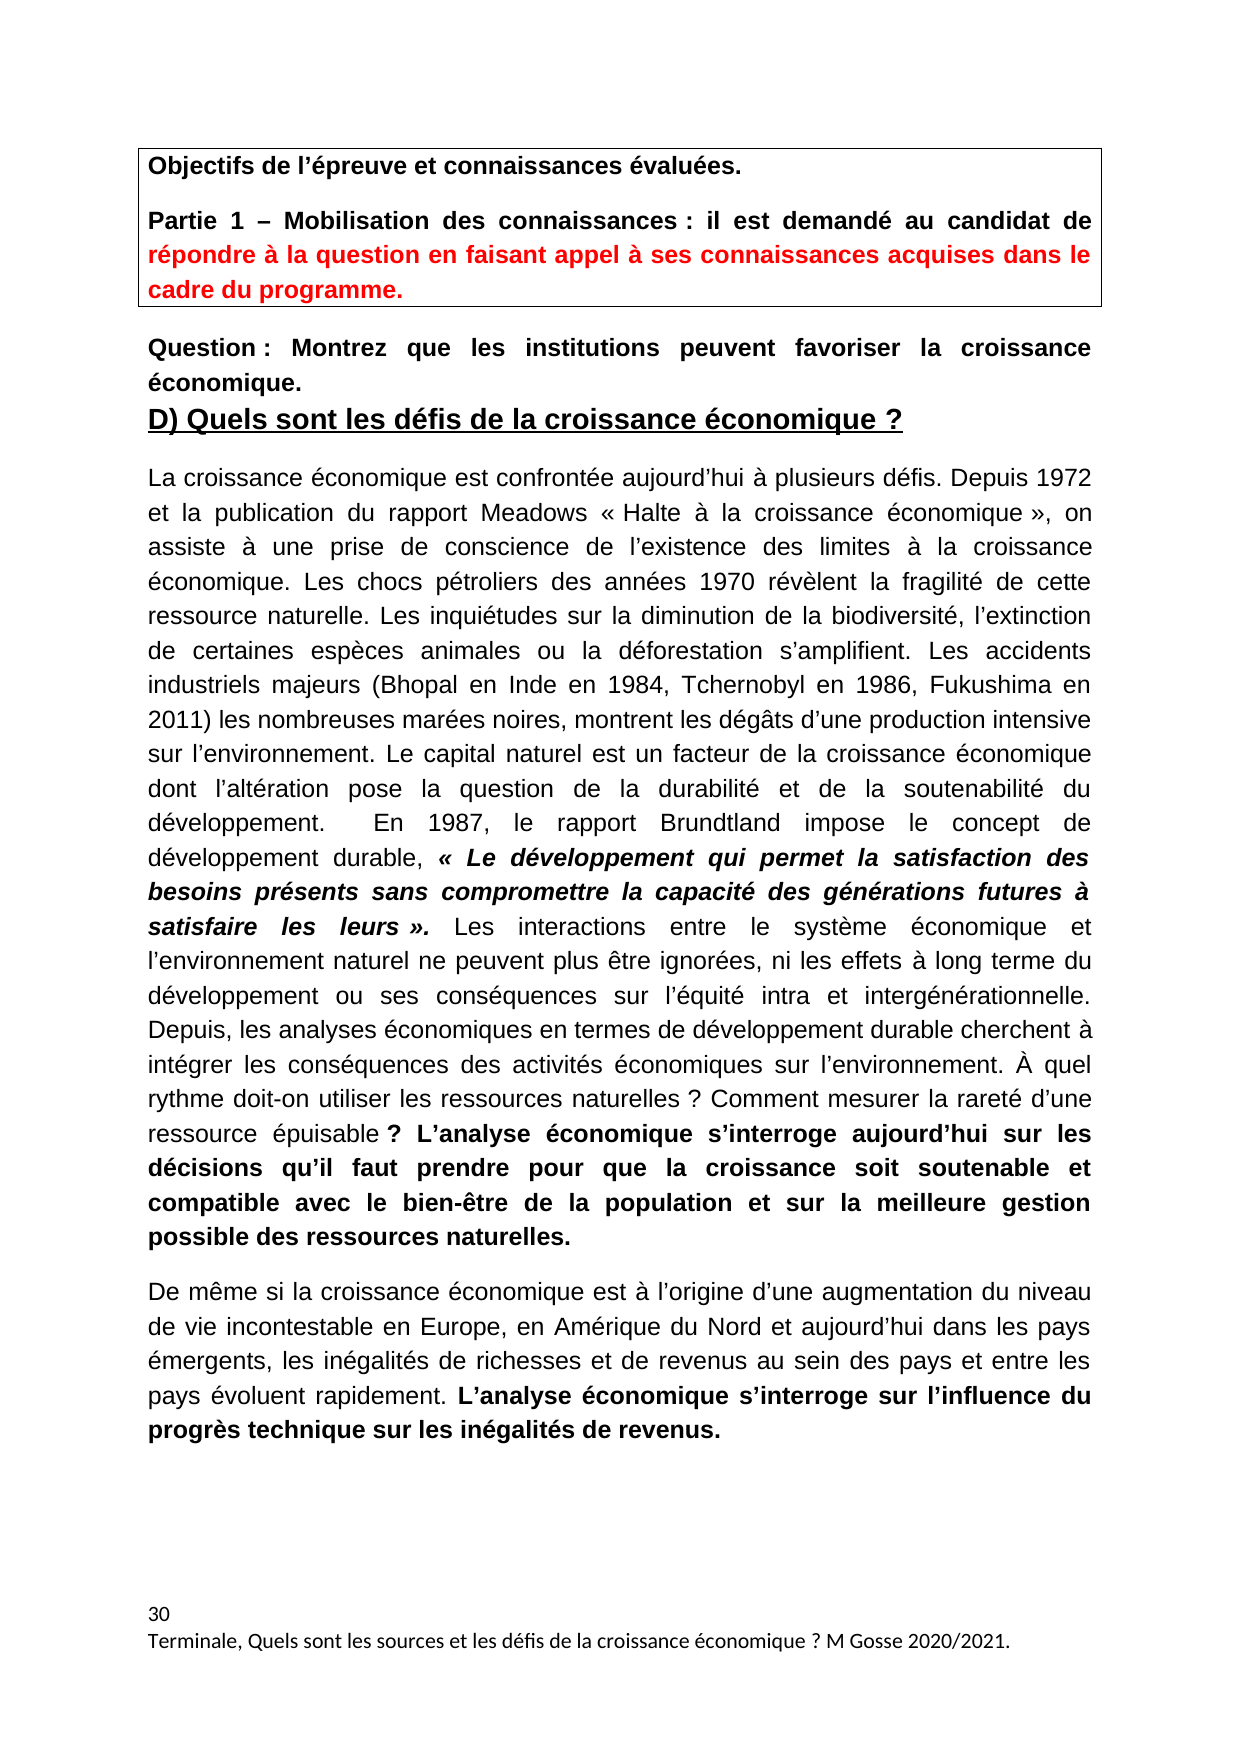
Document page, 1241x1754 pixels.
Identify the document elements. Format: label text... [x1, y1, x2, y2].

text Question : Montrez que les institutions peuvent favoriser la croissance économique. [148, 333, 1093, 397]
text Partie 1 – Mobilisation des connaissances : il est demandé au candidat de répondre à la question en faisant appel à ses connaissances acquises dans le cadre du programme. [139, 203, 1101, 306]
text La croissance économique est confrontée aujourd’hui à plusieurs défis. Depuis 1972 et la publication du rapport Meadows « Halte à la croissance économique », on assiste à une prise de conscience de l’existence des limites à la croissance économique. Les chocs pétroliers des années 1970 révèlent la fragilité de cette ressource naturelle. Les inquiétudes sur la diminution de la biodiversité, l’extinction de certaines espèces animales ou la déforestation s’amplifient. Les accidents industriels majeurs (Bhopal en Inde en 1984, Tchernobyl en 1986, Fukushima en 2011) les nombreuses marées noires, montrent les dégâts d’une production intensive sur l’environnement. Le capital naturel est un facteur de la croissance économique dont l’altération pose la question de la durabilité et de la soutenabilité du développement. En 1987, le rapport Brundtland impose le concept de développement durable, « Le développement qui permet la satisfaction des besoins présents sans compromettre la capacité des générations futures à satisfaire les leurs ». Les interactions entre le système économique et l’environnement naturel ne peuvent plus être ignorées, ni les effets à long terme du développement ou ses conséquences sur l’équité intra et intergénérationnelle. Depuis, les analyses économiques en termes de développement durable cherchent à intégrer les conséquences des activités économiques sur l’environnement. À quel rythme doit-on utiliser les ressources naturelles ? Comment mesurer la rareté d’une ressource épuisable ? L’analyse économique s’interroge aujourd’hui sur les décisions qu’il faut prendre pour que la croissance soit soutenable et compatible avec le bien-être de la population et sur la meilleure gestion possible des ressources naturelles. [148, 463, 1093, 1251]
text De même si la croissance économique est à l’origine d’une augmentation du niveau de vie incontestable en Europe, en Amérique du Nord et aujourd’hui dans les pays émergents, les inégalités de richesses et de revenus au sein des pays et entre les pays évoluent rapidement. L’analyse économique s’interroge sur l’influence du progrès technique sur les inégalités de revenus. [148, 1277, 1093, 1444]
text Objectifs de l’épreuve et connaissances évaluées. [139, 149, 1101, 179]
text D) Quels sont les défis de la croissance économique ? [148, 402, 1093, 436]
